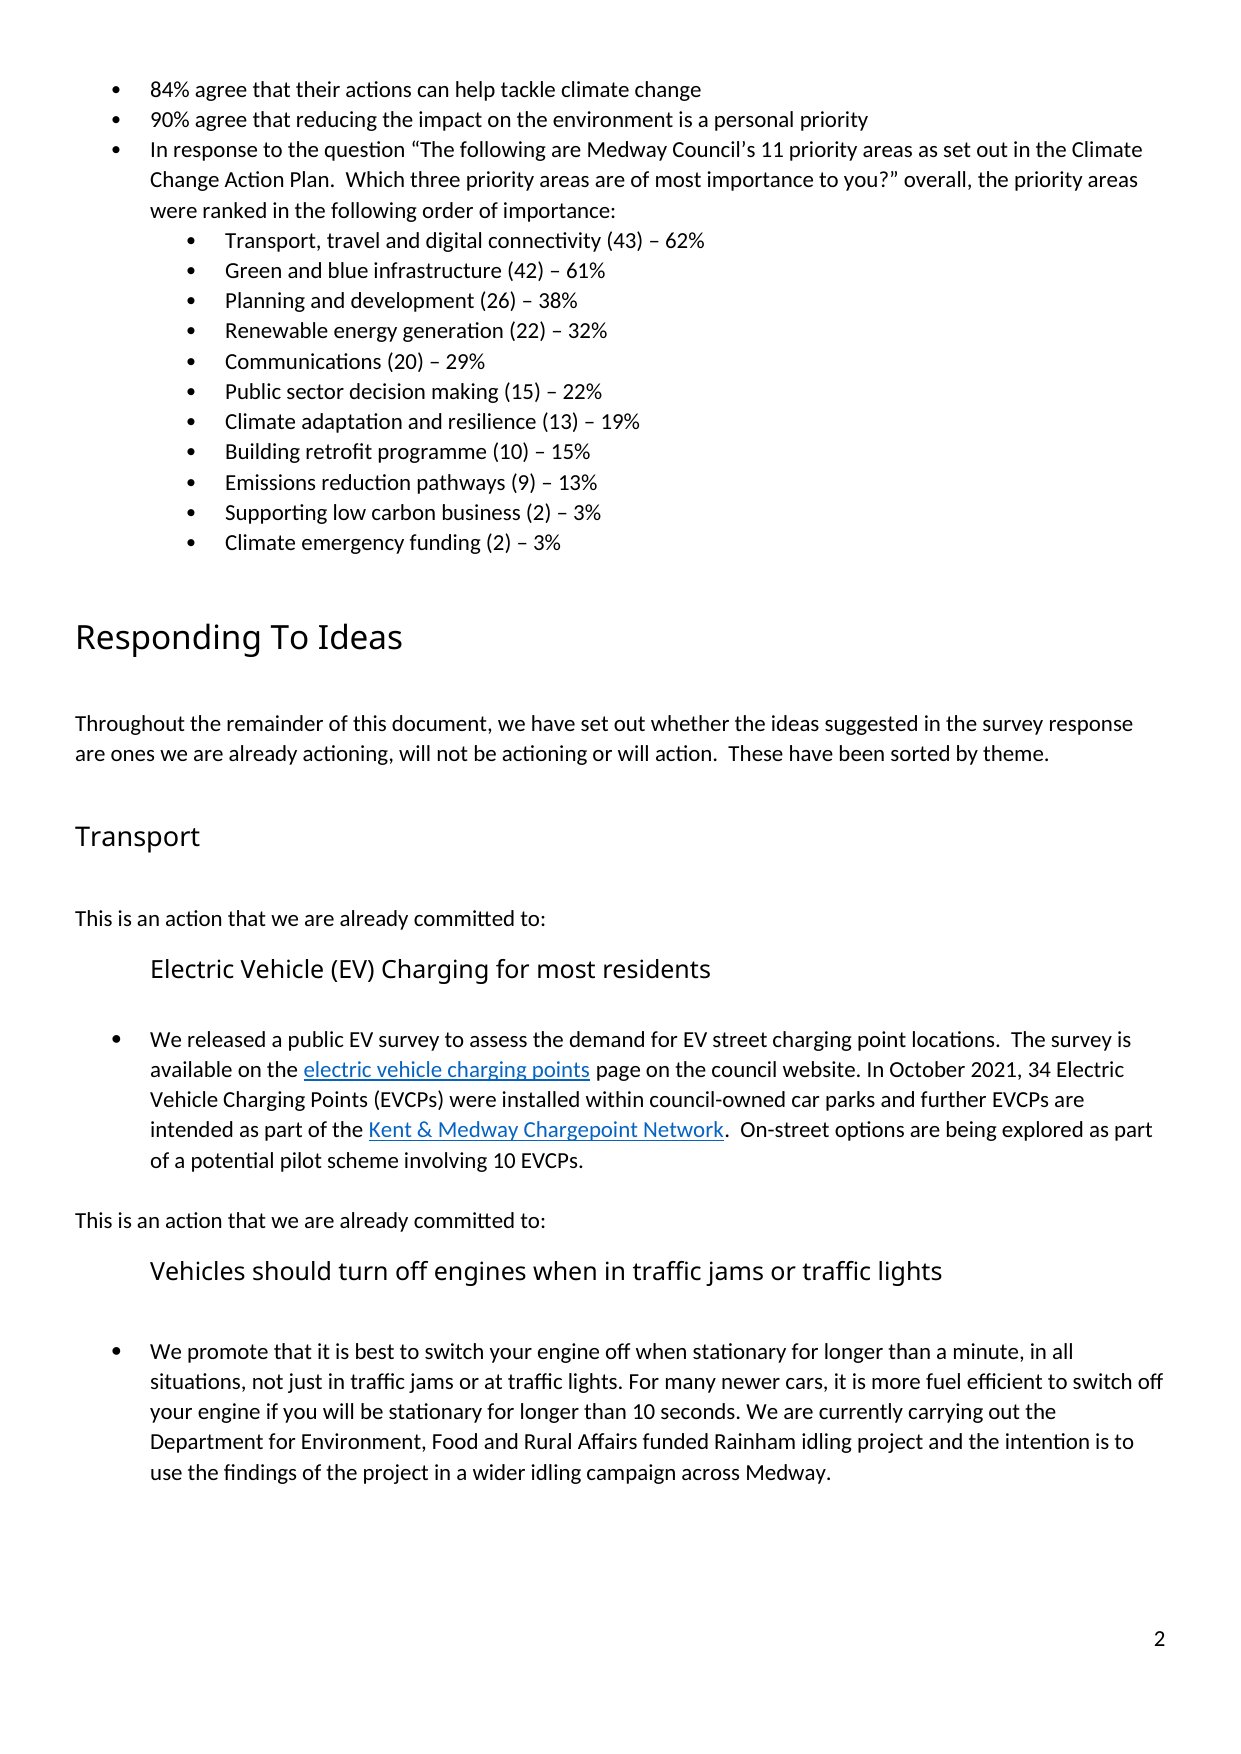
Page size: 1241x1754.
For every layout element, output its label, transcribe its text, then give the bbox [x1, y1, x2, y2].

list Green and blue infrastructure (42) – 61% [187, 256, 1165, 284]
list 84% agree that their actions can help tackle climate change [112, 75, 1165, 103]
list Public sector decision making (15) – 22% [187, 377, 1165, 405]
list Transport, travel and digital connectivity (43) – 62% [187, 226, 1165, 254]
text This is an action that we are already committed to: [75, 1206, 1165, 1234]
text This is an action that we are already committed to: [75, 904, 1165, 933]
list We promote that it is best to switch your engine off when stationary for longer than a minute, in all situations, not just in traffic jams or at traffic lights. For many newer cars, it is more fuel efficient to switch off your engine if you will be stationary for longer than 10 seconds. We are currently carrying out the Department for Environment, Food and Rural Affairs funded Rainham idling project and the intention is to use the findings of the project in a wider idling campaign across Medway. [112, 1337, 1165, 1486]
list Renewable energy generation (22) – 32% [187, 317, 1165, 345]
list Emissions reduction pathways (9) – 13% [187, 468, 1165, 496]
list Planning and development (26) – 38% [187, 286, 1165, 314]
subtitle Transport [75, 818, 1165, 855]
list Climate emergency funding (2) – 3% [187, 528, 1165, 556]
text Throughout the remainder of this document, we have set out whether the ideas suggested in the survey response are ones we are already actioning, will not be actioning or will action. These have been sorted by theme. [75, 709, 1165, 768]
subtitle Responding To Ideas [75, 613, 1165, 659]
list Supporting low carbon business (2) – 3% [187, 498, 1165, 526]
list We released a public EV survey to assess the demand for EV street charging point locations. The survey is available on the electric vehicle charging points page on the council website. In October 2021, 34 Electric Vehicle Charging Points (EVCPs) were installed within council-owned car parks and further EVCPs are intended as part of the Kent & Medway Chargepoint Network. On-street options are being explored as part of a potential pilot scheme involving 10 EVCPs. [112, 1025, 1165, 1174]
list Communications (20) – 29% [187, 347, 1165, 375]
list Building retrofit programme (10) – 15% [187, 437, 1165, 466]
subtitle Vehicles should turn off engines when in traffic jams or traffic lights [75, 1253, 1165, 1287]
list In response to the question “The following are Medway Council’s 11 priority areas as set out in the Climate Change Action Plan. Which three priority areas are of most importance to you?” overall, the priority areas were ranked in the following order of importance: [112, 135, 1165, 224]
subtitle Electric Vehicle (EV) Charging for most residents [75, 951, 1165, 1022]
list Climate adaptation and resilience (13) – 19% [187, 407, 1165, 435]
list 90% agree that reducing the impact on the environment is a personal priority [112, 105, 1165, 133]
